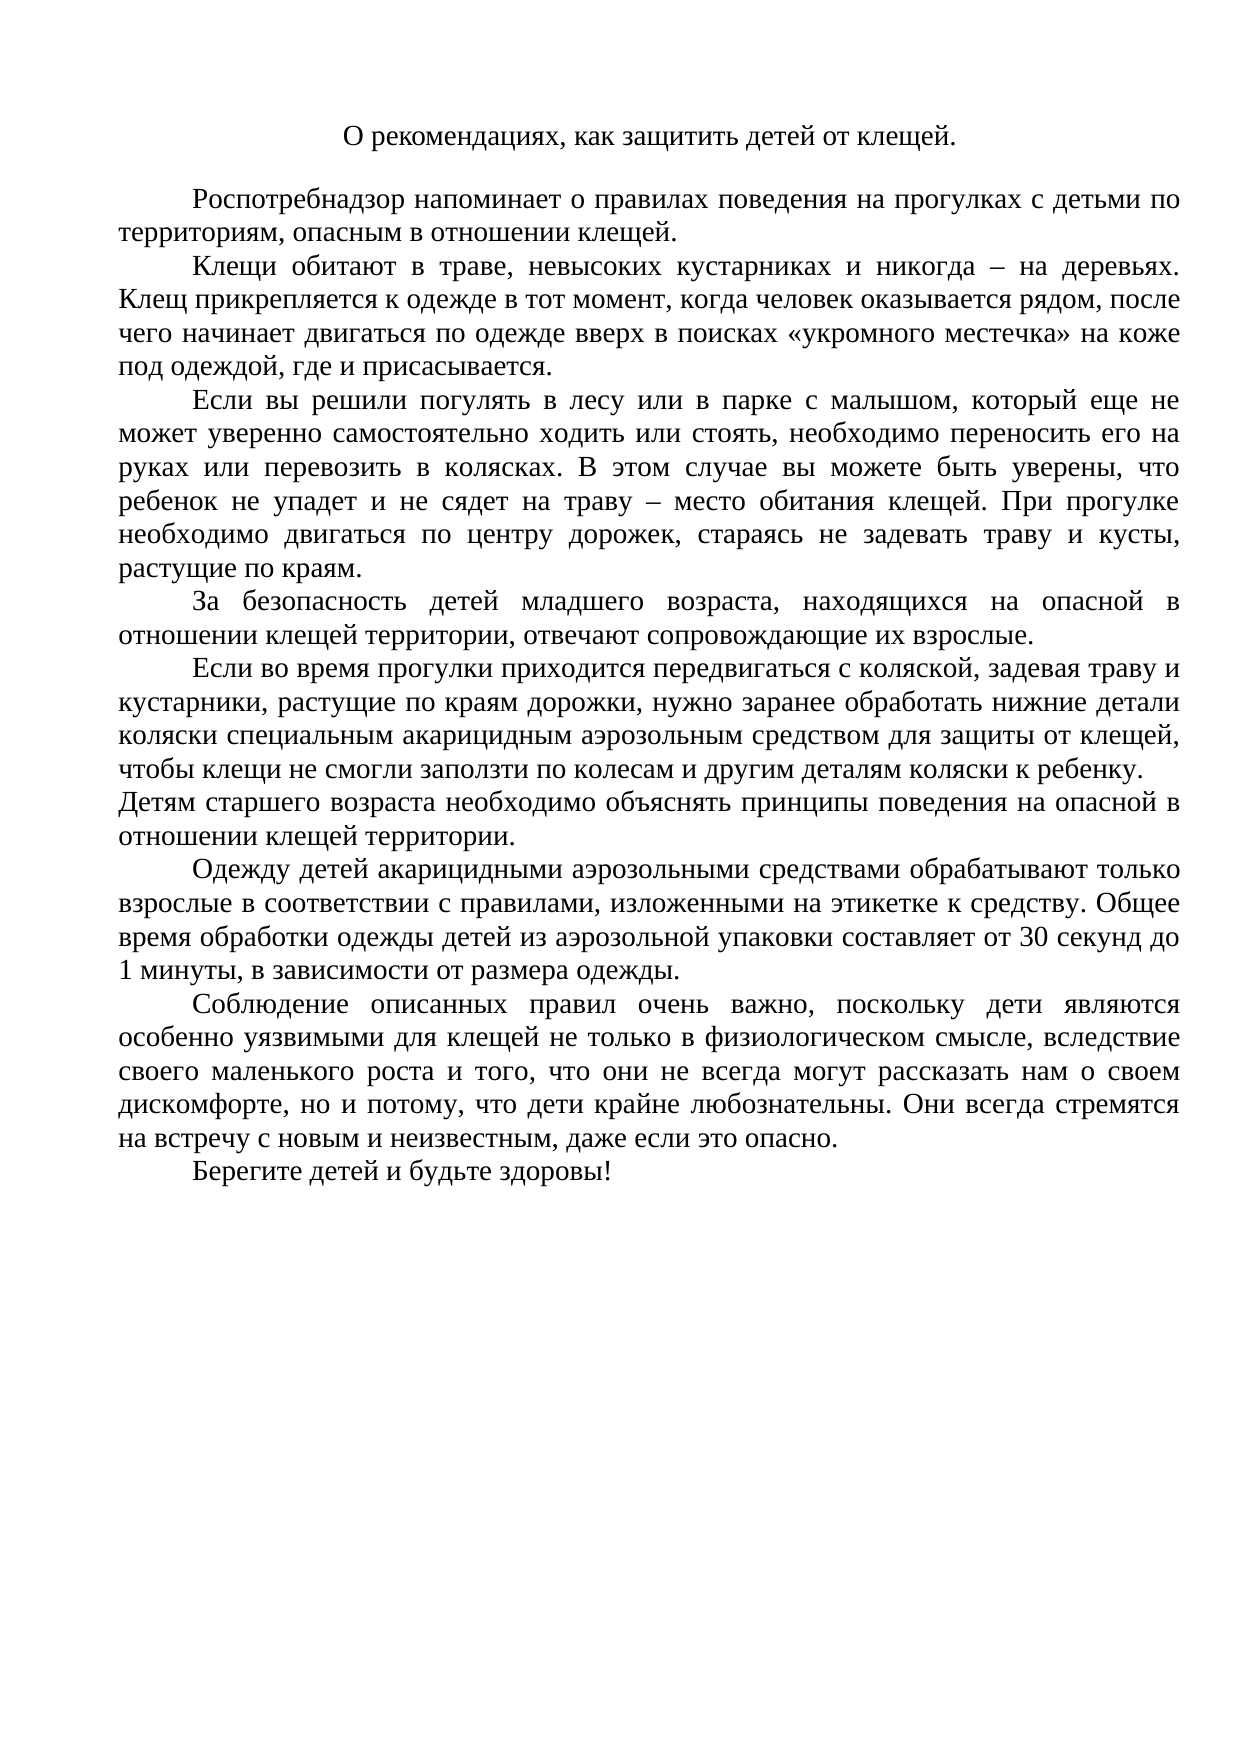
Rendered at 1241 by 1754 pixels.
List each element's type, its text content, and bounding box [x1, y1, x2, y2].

text Одежду детей акарицидными аэрозольными средствами обрабатывают только взрослые в соответствии с правилами, изложенными на этикетке к средству. Общее время обработки одежды детей из аэрозольной упаковки составляет от 30 секунд до 1 минуты, в зависимости от размера одежды. [118, 852, 1181, 986]
text Если во время прогулки приходится передвигаться с коляской, задевая траву и кустарники, растущие по краям дорожки, нужно заранее обработать нижние детали коляски специальным акарицидным аэрозольным средством для защиты от клещей, чтобы клещи не смогли заползти по колесам и другим деталям коляски к ребенку. [118, 650, 1181, 784]
text Роспотребнадзор напоминает о правилах поведения на прогулках с детьми по территориям, опасным в отношении клещей. [118, 181, 1181, 248]
text За безопасность детей младшего возраста, находящихся на опасной в отношении клещей территории, отвечают сопровождающие их взрослые. [118, 583, 1181, 650]
text Клещи обитают в траве, невысоких кустарниках и никогда – на деревьях. Клещ прикрепляется к одежде в тот момент, когда человек оказывается рядом, после чего начинает двигаться по одежде вверх в поисках «укромного местечка» на коже под одеждой, где и присасывается. [118, 248, 1181, 382]
text О рекомендациях, как защитить детей от клещей. [118, 118, 1181, 152]
text Соблюдение описанных правил очень важно, поскольку дети являются особенно уязвимыми для клещей не только в физиологическом смысле, вследствие своего маленького роста и того, что они не всегда могут рассказать нам о своем дискомфорте, но и потому, что дети крайне любознательны. Они всегда стремятся на встречу с новым и неизвестным, даже если это опасно. [118, 986, 1181, 1153]
text Детям старшего возраста необходимо объяснять принципы поведения на опасной в отношении клещей территории. [118, 784, 1181, 852]
text Если вы решили погулять в лесу или в парке с малышом, который еще не может уверенно самостоятельно ходить или стоять, необходимо переносить его на руках или перевозить в колясках. В этом случае вы можете быть уверены, что ребенок не упадет и не сядет на траву – место обитания клещей. При прогулке необходимо двигаться по центру дорожек, стараясь не задевать траву и кусты, растущие по краям. [118, 382, 1181, 583]
text Берегите детей и будьте здоровы! [118, 1153, 1181, 1187]
